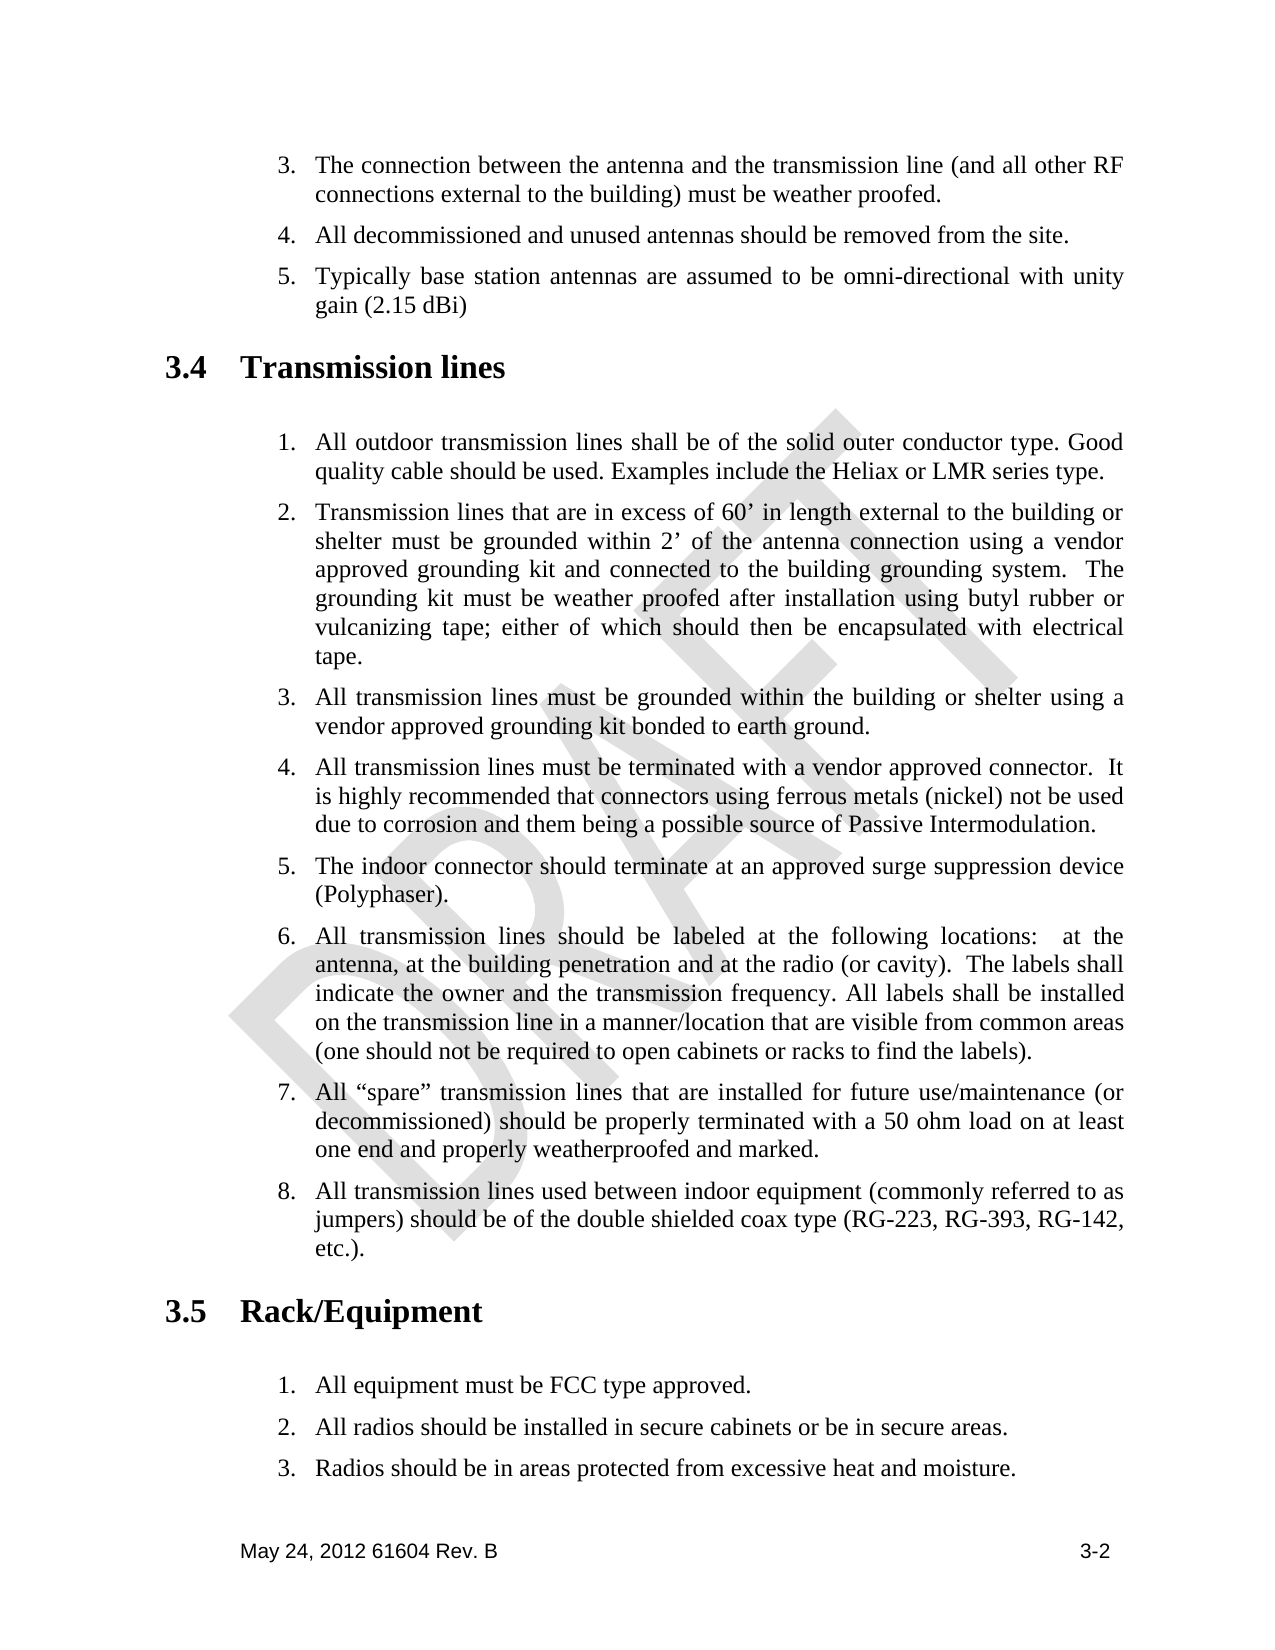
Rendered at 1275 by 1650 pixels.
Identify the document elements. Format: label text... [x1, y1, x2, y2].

list All “spare” transmission lines that are installed for future use/maintenance (or decommissioned) should be properly terminated with a 50 ohm load on at least one end and properly weatherproofed and marked. [277, 1077, 1125, 1163]
text 3.5 Rack/Equipment [165, 1291, 1125, 1329]
list All decommissioned and unused antennas should be removed from the site. [277, 220, 1125, 249]
list Radios should be in areas protected from excessive heat and moisture. [277, 1453, 1125, 1482]
list All outdoor transmission lines shall be of the solid outer conductor type. Good quality cable should be used. Examples include the Heliax or LMR series type. [277, 427, 1125, 484]
list All transmission lines must be terminated with a vendor approved connector. It is highly recommended that connectors using ferrous metals (nickel) not be used due to corrosion and them being a possible source of Passive Intermodulation. [277, 752, 1125, 838]
list All transmission lines should be labeled at the following locations: at the antenna, at the building penetration and at the radio (or cavity). The labels shall indicate the owner and the transmission frequency. All labels shall be installed on the transmission line in a manner/location that are visible from common areas (one should not be required to open cabinets or racks to find the labels). [277, 921, 1125, 1064]
list All equipment must be FCC type approved. [277, 1370, 1125, 1399]
list The connection between the antenna and the transmission line (and all other RF connections external to the building) must be weather proofed. [277, 150, 1125, 207]
list The indoor connector should terminate at an approved surge suppression device (Polyphaser). [277, 851, 1125, 908]
list Transmission lines that are in excess of 60’ in length external to the building or shelter must be grounded within 2’ of the antenna connection using a vendor approved grounding kit and connected to the building grounding system. The grounding kit must be weather proofed after installation using butyl rubber or vulcanizing tape; either of which should then be encapsulated with electrical tape. [277, 497, 1125, 669]
list All transmission lines must be grounded within the building or shelter using a vendor approved grounding kit bonded to earth ground. [277, 682, 1125, 739]
list Typically base station antennas are assumed to be omni-directional with unity gain (2.15 dBi) [277, 261, 1125, 319]
list All radios should be installed in secure cabinets or be in secure areas. [277, 1412, 1125, 1440]
text 3.4 Transmission lines [165, 347, 1125, 386]
list All transmission lines used between indoor equipment (commonly referred to as jumpers) should be of the double shielded coax type (RG-223, RG-393, RG-142, etc.). [277, 1176, 1125, 1262]
